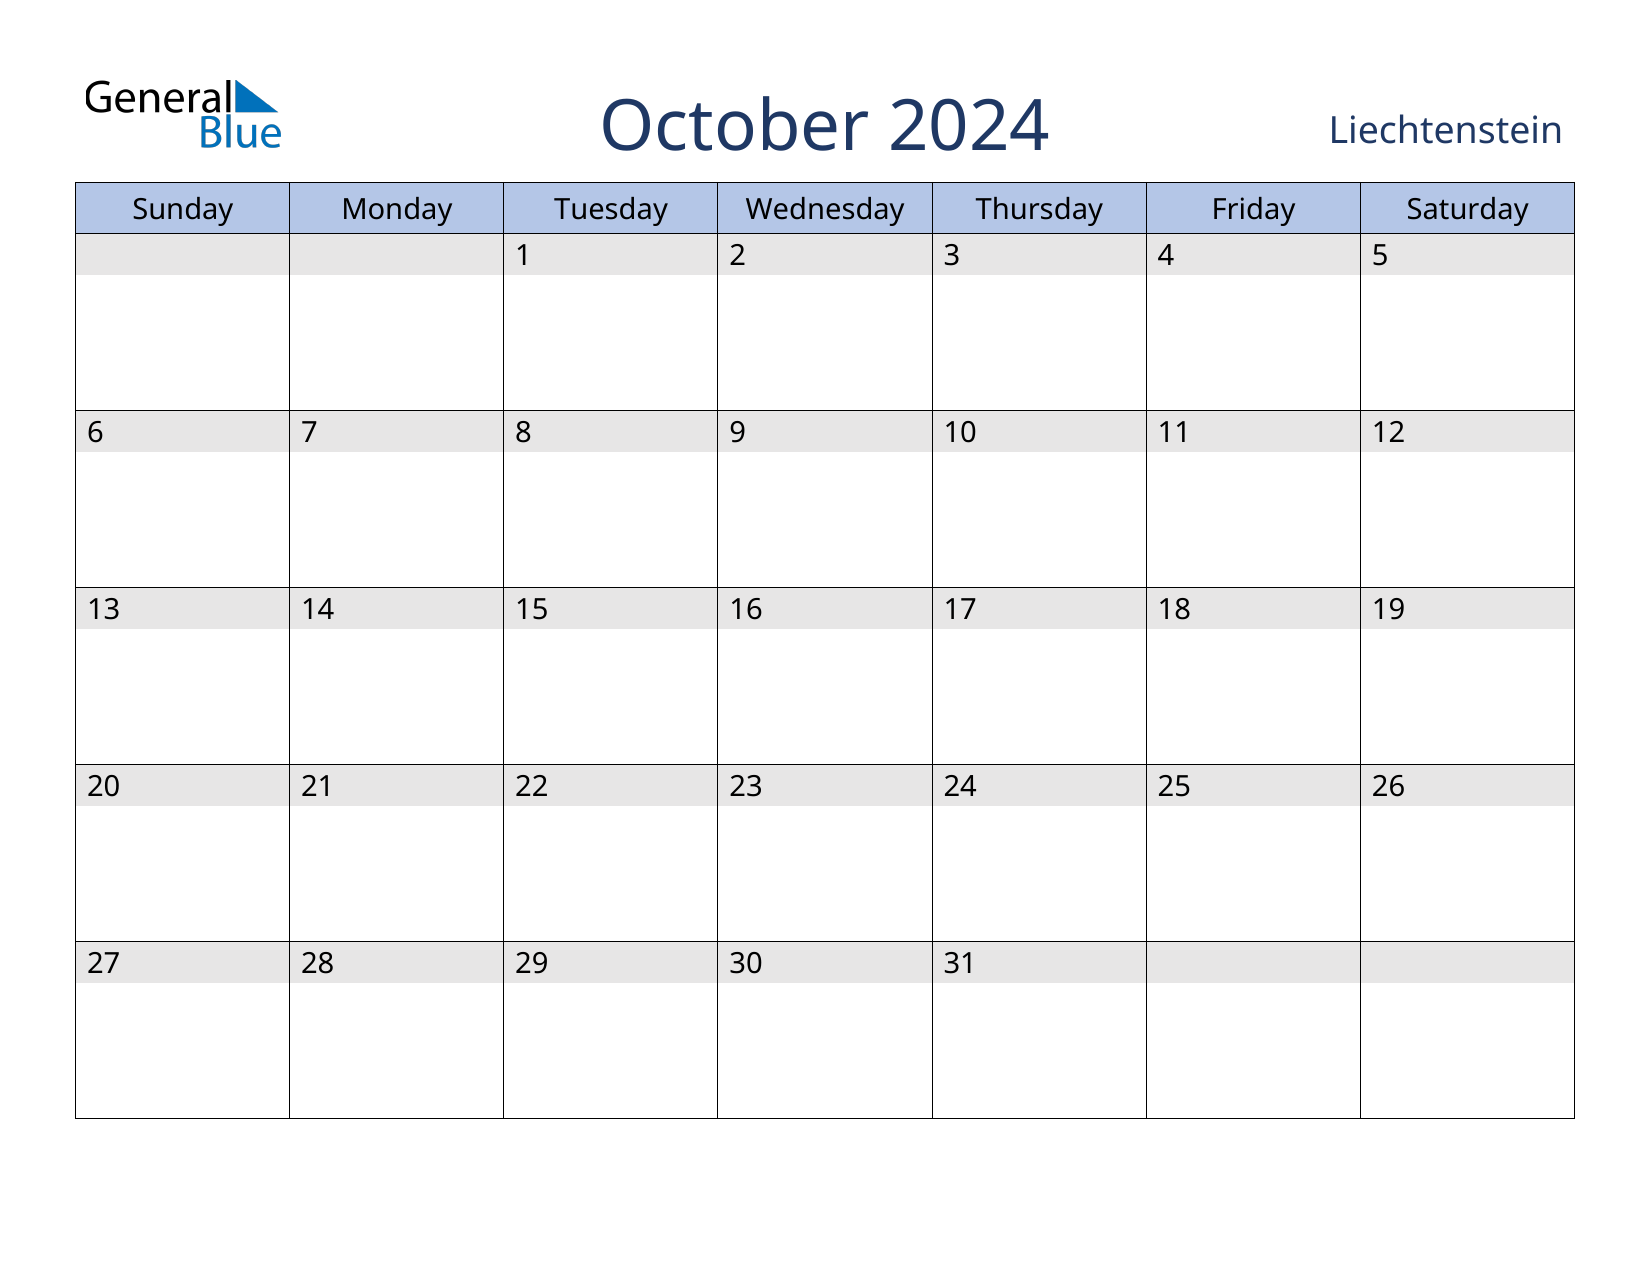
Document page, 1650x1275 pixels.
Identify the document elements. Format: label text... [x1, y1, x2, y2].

table_cell [1147, 983, 1360, 1118]
table_cell [1361, 942, 1574, 983]
table_cell 26 [1361, 765, 1574, 806]
table_cell Wednesday [718, 183, 932, 233]
table_cell [1361, 275, 1574, 410]
table_cell 22 [504, 765, 717, 806]
table_cell [504, 629, 717, 764]
table_cell 6 [76, 411, 289, 452]
table_cell 24 [933, 765, 1146, 806]
table_cell [718, 452, 932, 587]
table_cell [1147, 275, 1360, 410]
table_cell 11 [1147, 411, 1360, 452]
table_cell [933, 452, 1146, 587]
table_header Liechtenstein [1146, 75, 1574, 182]
table_cell 3 [933, 234, 1146, 275]
table_cell 14 [290, 588, 503, 629]
table_cell [718, 629, 932, 764]
table_cell [1361, 629, 1574, 764]
table_cell 9 [718, 411, 932, 452]
table_cell 16 [718, 588, 932, 629]
table_cell 7 [290, 411, 503, 452]
table_cell 23 [718, 765, 932, 806]
table_cell [933, 629, 1146, 764]
table_header [76, 75, 503, 182]
table_cell 10 [933, 411, 1146, 452]
table_cell [76, 806, 289, 941]
table_cell 28 [290, 942, 503, 983]
table_cell 1 [504, 234, 717, 275]
table_cell 8 [504, 411, 717, 452]
table_cell 5 [1361, 234, 1574, 275]
table_cell [76, 983, 289, 1118]
table_cell [504, 452, 717, 587]
table_cell [1147, 806, 1360, 941]
table_cell [290, 452, 503, 587]
table_cell [718, 806, 932, 941]
table_cell 13 [76, 588, 289, 629]
table_cell 2 [718, 234, 932, 275]
table_cell 25 [1147, 765, 1360, 806]
table_cell [504, 806, 717, 941]
table_cell [290, 629, 503, 764]
table_cell 31 [933, 942, 1146, 983]
table_cell [290, 234, 503, 275]
table_cell [1147, 629, 1360, 764]
table_cell [1361, 983, 1574, 1118]
table_cell Sunday [76, 183, 289, 233]
table_cell [1361, 806, 1574, 941]
table_cell [718, 983, 932, 1118]
table_cell [76, 275, 289, 410]
table_cell 29 [504, 942, 717, 983]
table_cell 17 [933, 588, 1146, 629]
table_cell [718, 275, 932, 410]
table_cell Tuesday [504, 183, 717, 233]
table_cell 4 [1147, 234, 1360, 275]
table_cell [933, 983, 1146, 1118]
table_cell Saturday [1361, 183, 1574, 233]
table_cell 30 [718, 942, 932, 983]
table_cell 15 [504, 588, 717, 629]
table_cell [1147, 942, 1360, 983]
table_cell [76, 234, 289, 275]
table_cell 21 [290, 765, 503, 806]
table_cell [933, 275, 1146, 410]
table_cell 27 [76, 942, 289, 983]
table_cell 18 [1147, 588, 1360, 629]
table_cell 20 [76, 765, 289, 806]
table_cell [933, 806, 1146, 941]
picture [86, 80, 281, 148]
table_cell Thursday [933, 183, 1146, 233]
table_cell 19 [1361, 588, 1574, 629]
table_cell [1361, 452, 1574, 587]
table_cell [290, 275, 503, 410]
table_cell [76, 452, 289, 587]
table_cell [76, 629, 289, 764]
table_cell [290, 983, 503, 1118]
table_cell [1147, 452, 1360, 587]
table_cell [504, 275, 717, 410]
table_cell Friday [1147, 183, 1360, 233]
table_cell [290, 806, 503, 941]
table_cell 12 [1361, 411, 1574, 452]
table_cell Monday [290, 183, 503, 233]
table_cell [504, 983, 717, 1118]
table_header October 2024 [504, 75, 1146, 182]
